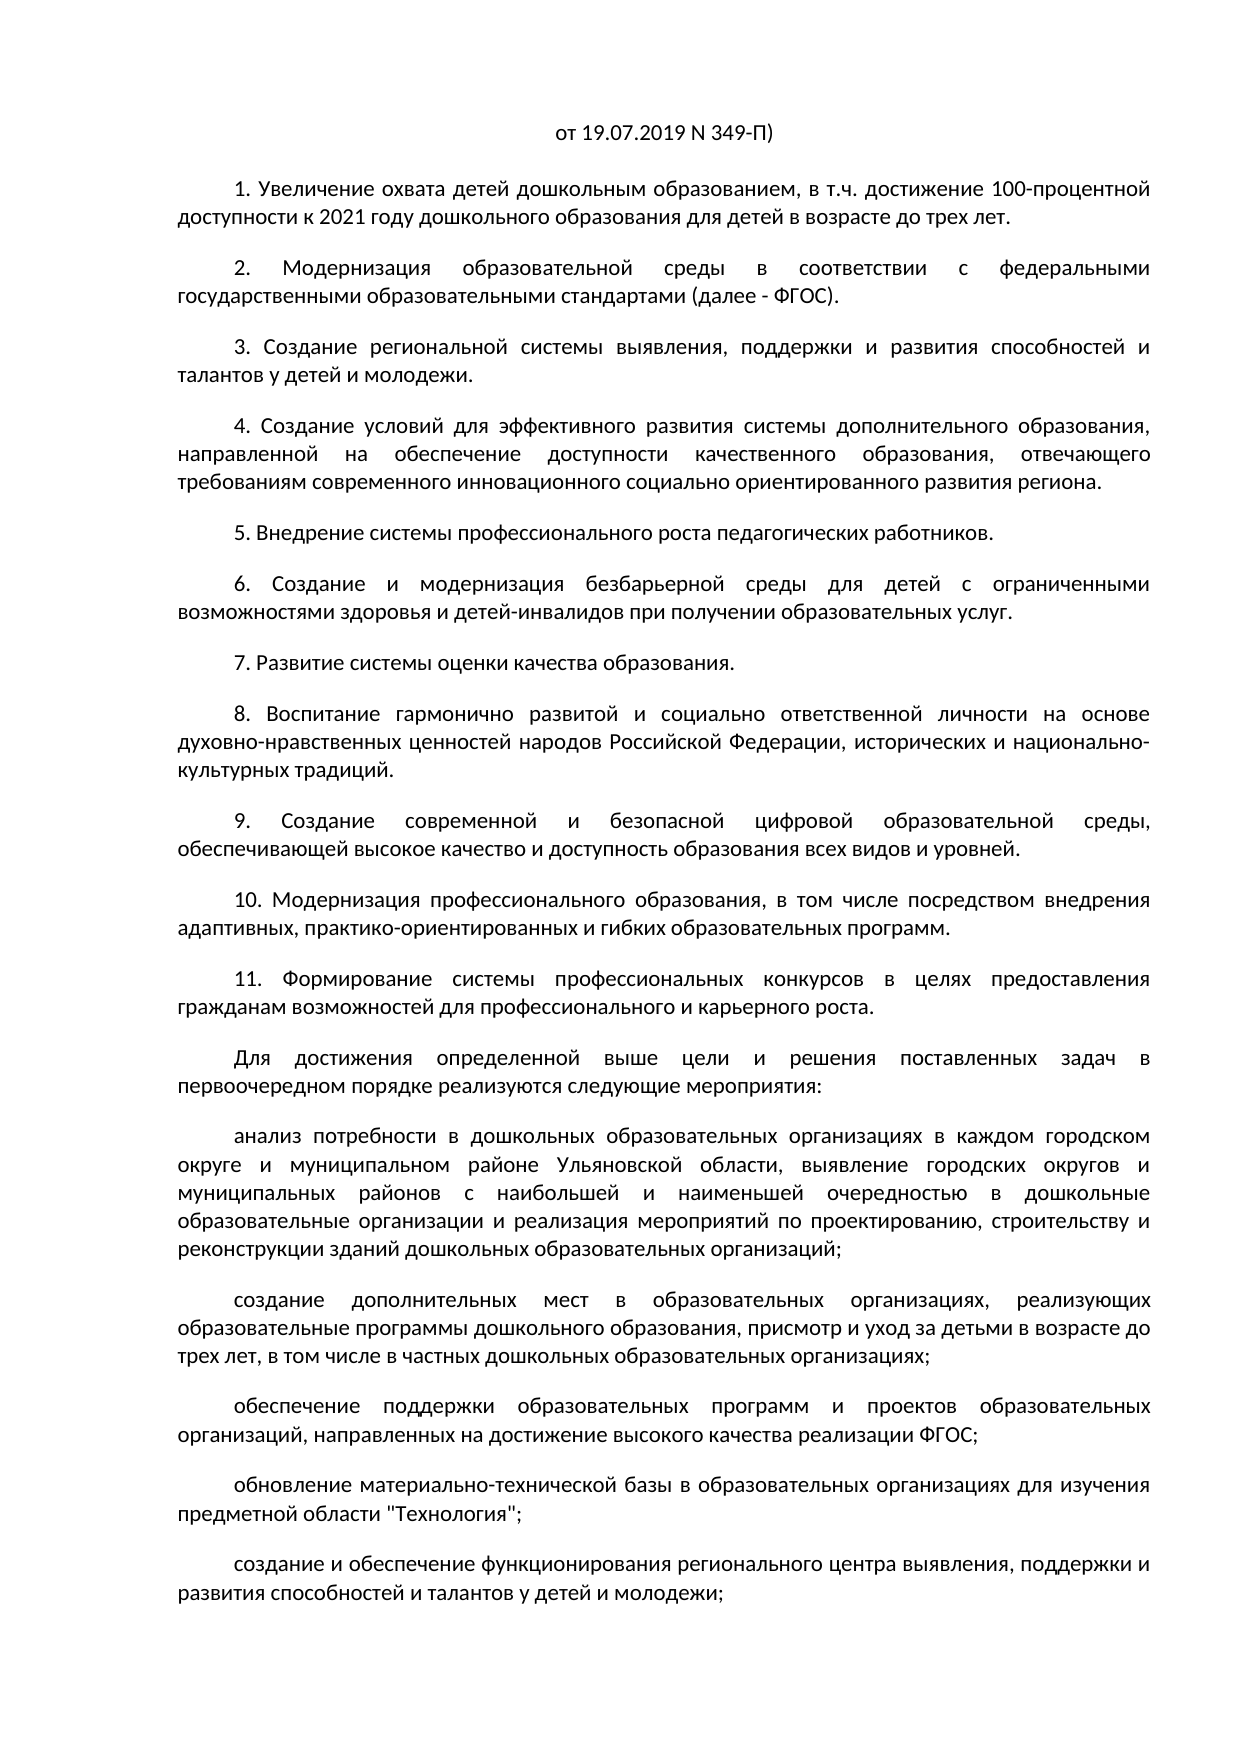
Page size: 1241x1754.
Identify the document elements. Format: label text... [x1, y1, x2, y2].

text создание и обеспечение функционирования регионального центра выявления, поддержки и развития способностей и талантов у детей и молодежи; [177, 1549, 1152, 1606]
text Для достижения определенной выше цели и решения поставленных задач в первоочередном порядке реализуются следующие мероприятия: [177, 1043, 1152, 1099]
text 6. Создание и модернизация безбарьерной среды для детей с ограниченными возможностями здоровья и детей-инвалидов при получении образовательных услуг. [177, 569, 1152, 625]
text 8. Воспитание гармонично развитой и социально ответственной личности на основе духовно-нравственных ценностей народов Российской Федерации, исторических и национально-культурных традиций. [177, 699, 1152, 783]
text от 19.07.2019 N 349-П) [177, 118, 1152, 146]
text 3. Создание региональной системы выявления, поддержки и развития способностей и талантов у детей и молодежи. [177, 332, 1152, 388]
text создание дополнительных мест в образовательных организациях, реализующих образовательные программы дошкольного образования, присмотр и уход за детьми в возрасте до трех лет, в том числе в частных дошкольных образовательных организациях; [177, 1285, 1152, 1369]
text 7. Развитие системы оценки качества образования. [177, 648, 1152, 676]
text 5. Внедрение системы профессионального роста педагогических работников. [177, 518, 1152, 546]
text 11. Формирование системы профессиональных конкурсов в целях предоставления гражданам возможностей для профессионального и карьерного роста. [177, 964, 1152, 1020]
text 1. Увеличение охвата детей дошкольным образованием, в т.ч. достижение 100-процентной доступности к 2021 году дошкольного образования для детей в возрасте до трех лет. [177, 174, 1152, 230]
text 2. Модернизация образовательной среды в соответствии с федеральными государственными образовательными стандартами (далее - ФГОС). [177, 253, 1152, 309]
text 9. Создание современной и безопасной цифровой образовательной среды, обеспечивающей высокое качество и доступность образования всех видов и уровней. [177, 806, 1152, 862]
text обеспечение поддержки образовательных программ и проектов образовательных организаций, направленных на достижение высокого качества реализации ФГОС; [177, 1392, 1152, 1448]
text 10. Модернизация профессионального образования, в том числе посредством внедрения адаптивных, практико-ориентированных и гибких образовательных программ. [177, 885, 1152, 941]
text обновление материально-технической базы в образовательных организациях для изучения предметной области "Технология"; [177, 1471, 1152, 1527]
text 4. Создание условий для эффективного развития системы дополнительного образования, направленной на обеспечение доступности качественного образования, отвечающего требованиям современного инновационного социально ориентированного развития региона. [177, 411, 1152, 495]
text анализ потребности в дошкольных образовательных организациях в каждом городском округе и муниципальном районе Ульяновской области, выявление городских округов и муниципальных районов с наибольшей и наименьшей очередностью в дошкольные образовательные организации и реализация мероприятий по проектированию, строительству и реконструкции зданий дошкольных образовательных организаций; [177, 1122, 1152, 1262]
